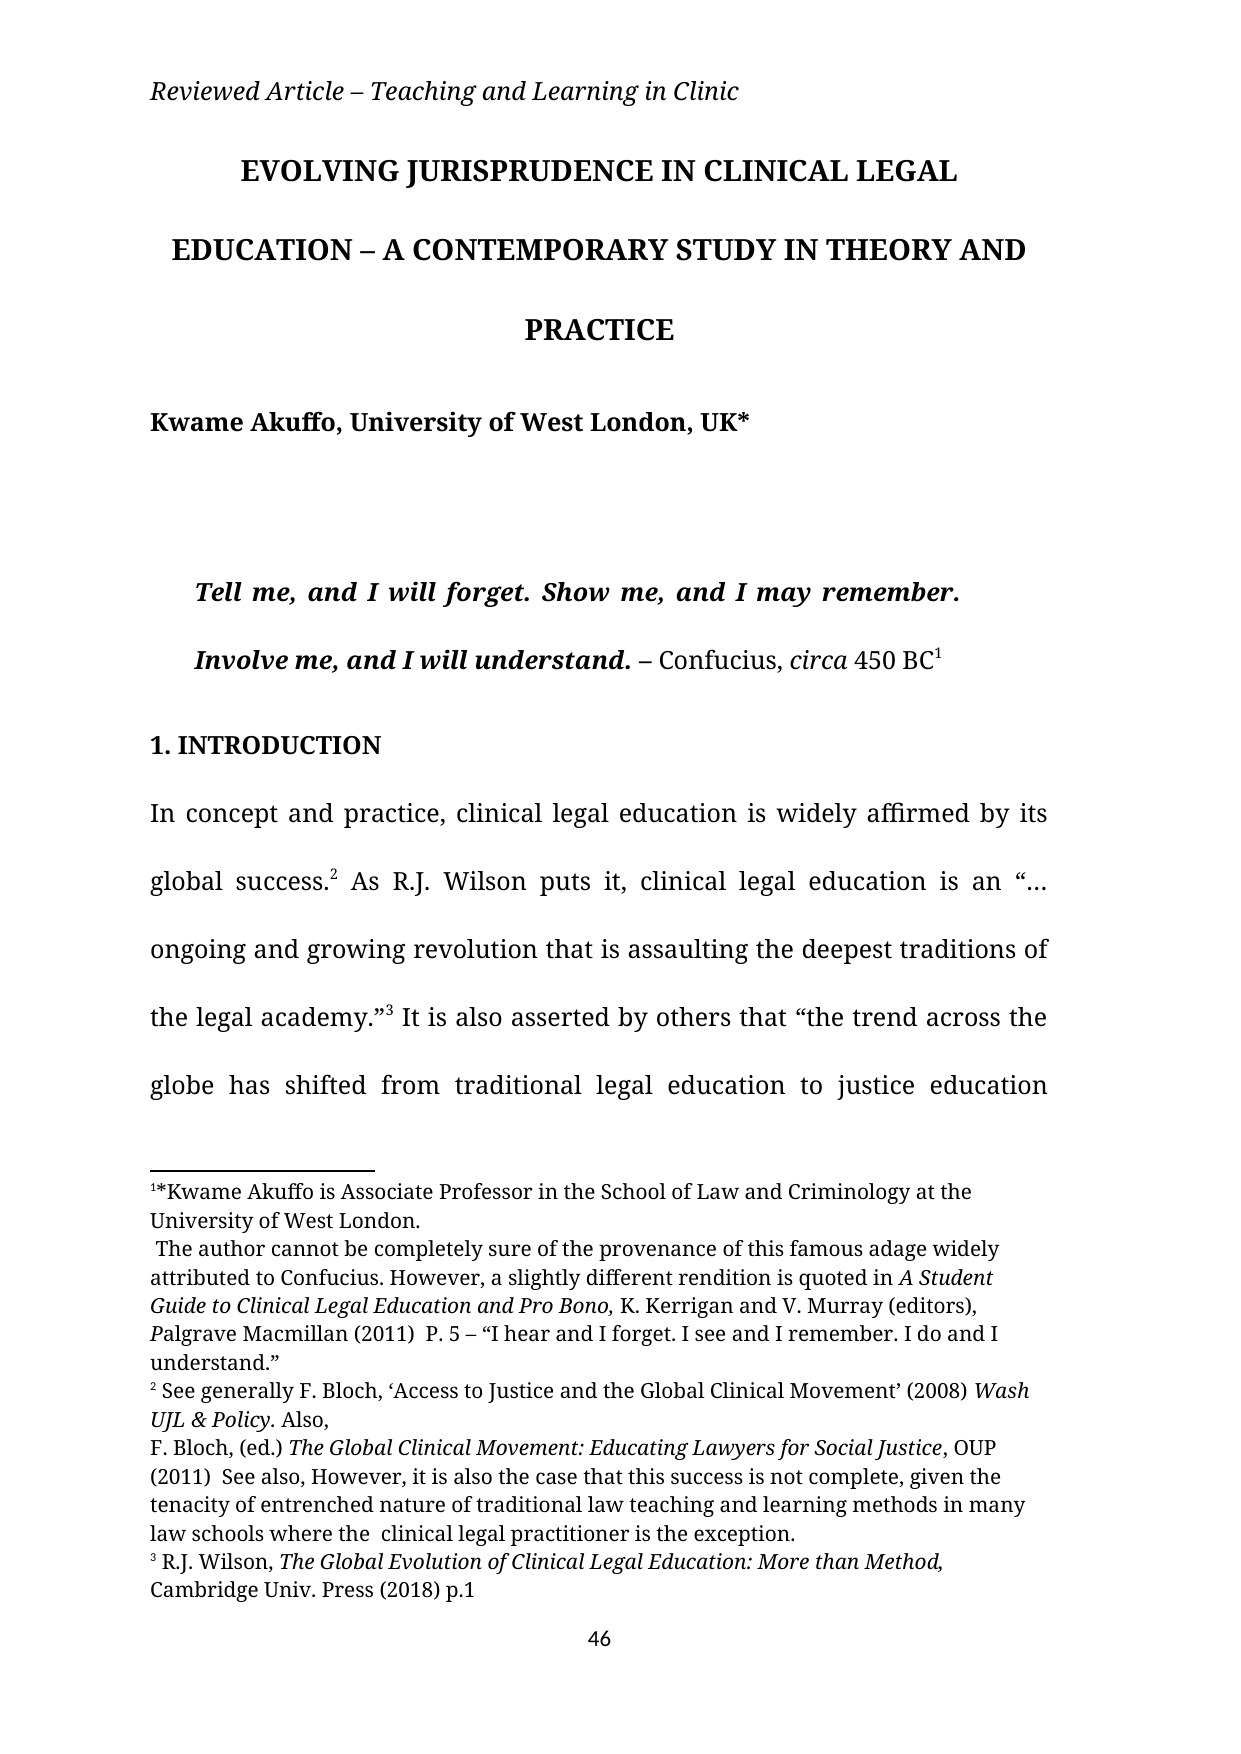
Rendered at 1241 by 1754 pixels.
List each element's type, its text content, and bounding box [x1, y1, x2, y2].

text Tell me, and I will forget. Show me, and I may remember. Involve me, and I will understand. – Confucius, circa 450 BC [194, 574, 965, 677]
text 1. INTRODUCTION [150, 727, 1048, 761]
text EVOLVING JURISPRUDENCE IN CLINICAL LEGAL EDUCATION – A CONTEMPORARY STUDY IN THEORY AND PRACTICE [150, 150, 1048, 348]
text In concept and practice, clinical legal education is widely affirmed by its global success. As R.J. Wilson puts it, clinical legal education is an “…ongoing and growing revolution that is assaulting the deepest traditions of the legal academy.” It is also asserted by others that “the trend across the globe has shifted from traditional legal education to justice education which is inspired by justice education campaigns.” This success is however marked by the absence of a coherent and articulate jurisprudence that unifies the essence of clinical legal education. This may be largely due to the sheer diversity of forms, conceptualisations and justifications of what has become a movement in recent decades. This globalised movement presents as a complexity of diverse thinking and practice. Nevertheless, upon careful examination, it becomes evident that there are many unifying strands of thinking underpinning clinical legal education that make it possible to theorise clinical legal education whether as pedagogy or legal philosophy. The ambition of this article therefore is to seek to give jurisprudential expression to clinical legal education as an articulate but integral category of legal philosophy. The author will draw on a unique clinical project based in the London Borough of Ealing that has successfully partnered the local law school and the principal human rights and equalities body in the borough to create the Community Advice Programme (CAP) as a substantial expression of the essence of clinical legal education in a modern globalised world. The essay will firstly offer a brief contemporary contextual framework of analysis which reveals a significant level of intersectionality in many parts of the world between clinical legal education and practice and other social, economic, political and cultural developments that challenge traditional models of clinical legal education. The article will then examine clinical legal education in theory and practice and conclude with reflections on an evolving clinical jurisprudence. In undertaking this task, it is important to acknowledge at the outset the particularity of clinical experience as conditioned by the realities of its environment and the objective character of the society even within certain shared global realities. Thus, the global reader is encouraged to accommodate diverse experience of clinical practice in the developing world for example, where poverty and conflict are the necessary backdrop for most clinicians and where clinical legal education is unlikely to be about simply improving legal skills training. Thus, an inner city experience in West London, for example, defined as it is by the comingling of migration and refugee issues, poverty and affluence and significant established minority communities, is confronted by issues relating to community cohesion and integration, extremist ideology and violence, hate and honour crimes, etc., that are not present elsewhere. [150, 795, 1048, 1102]
text Kwame Akuffo, University of West London, UK* [150, 405, 1048, 439]
